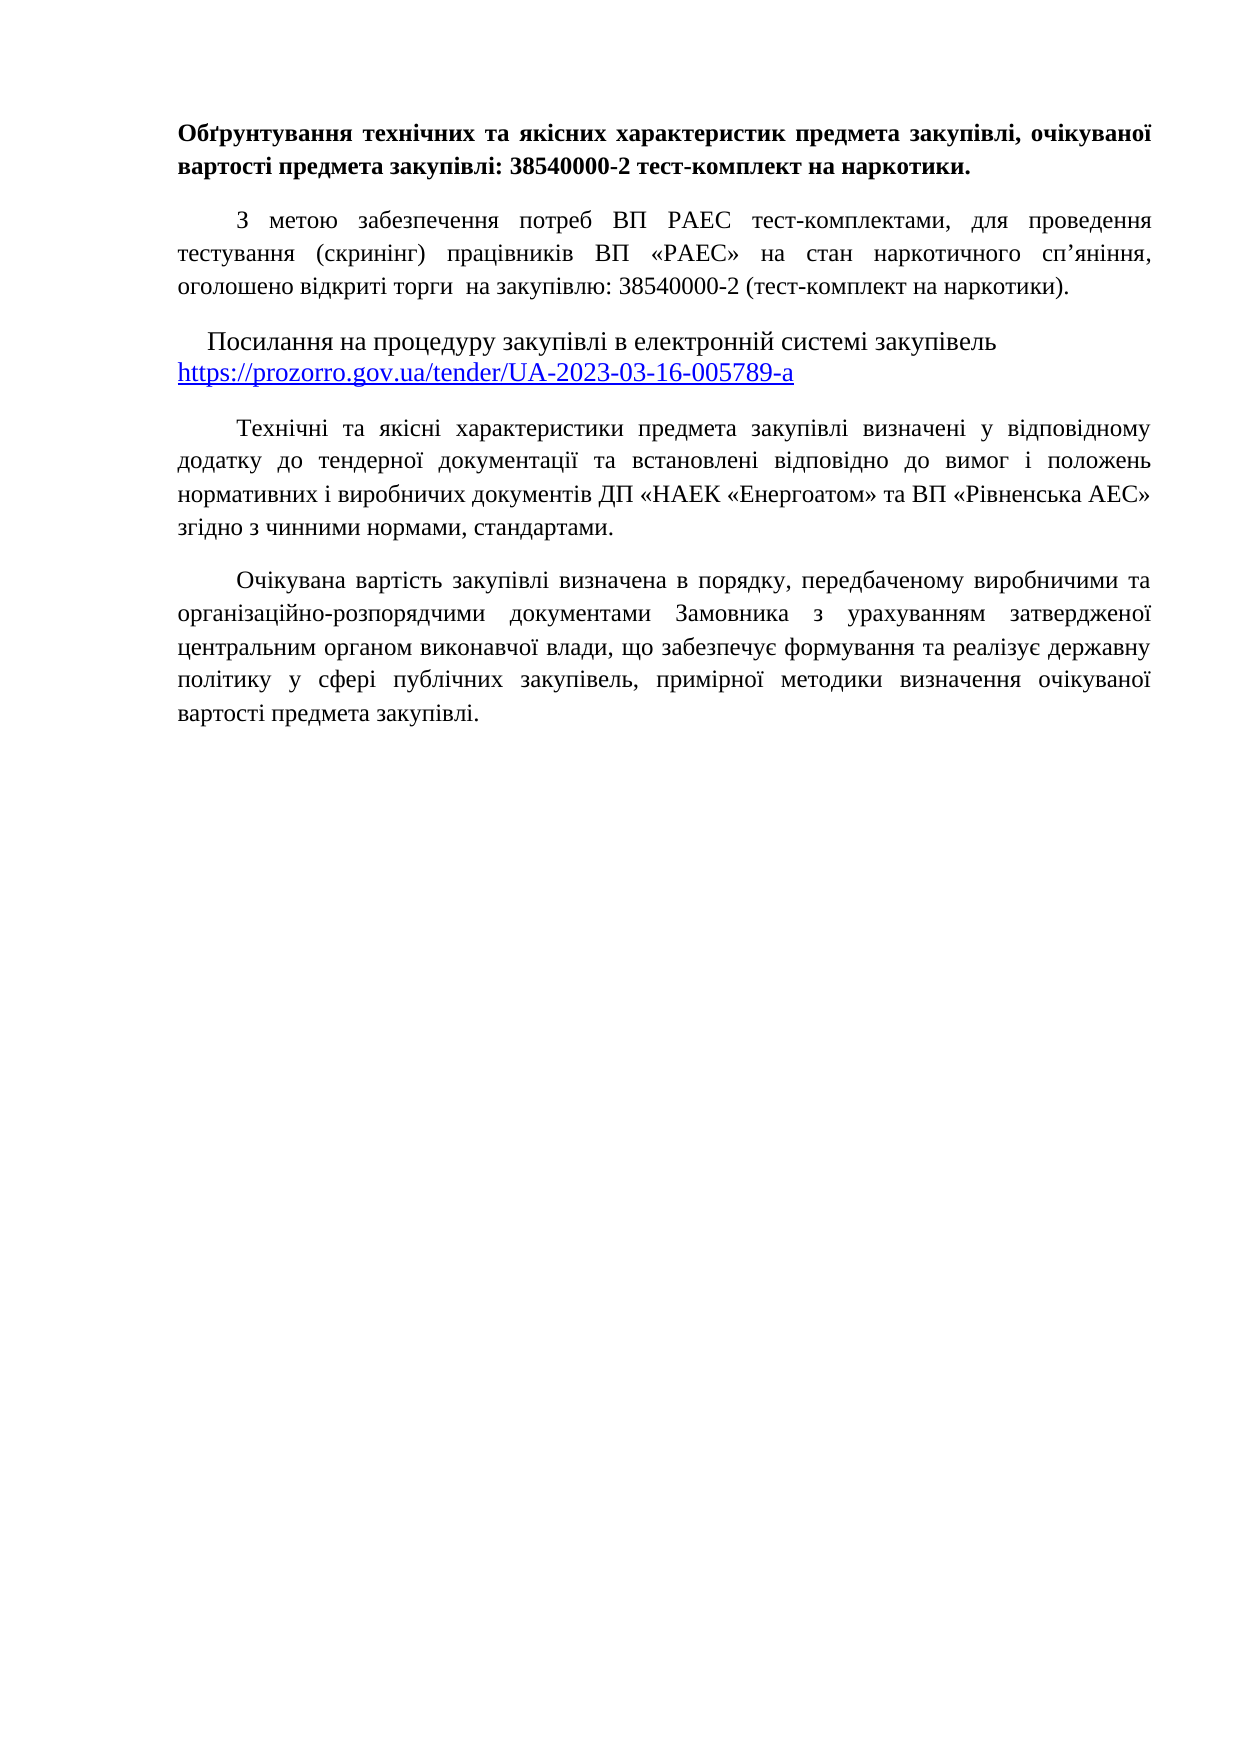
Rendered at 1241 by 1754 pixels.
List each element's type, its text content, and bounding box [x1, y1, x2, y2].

text Очікувана вартість закупівлі визначена в порядку, передбаченому виробничими та організаційно-розпорядчими документами Замовника з урахуванням затвердженої центральним органом виконавчої влади, що забезпечує формування та реалізує державну політику у сфері публічних закупівель, примірної методики визначення очікуваної вартості предмета закупівлі. [177, 566, 1152, 726]
text Посилання на процедуру закупівлі в електронній системі закупівель [177, 325, 1152, 356]
text https://prozorro.gov.ua/tender/UA-2023-03-16-005789-a [177, 356, 1152, 387]
text З метою забезпечення потреб ВП РАЕС тест-комплектами, для проведення тестування (скринінг) працівників ВП «РАЕС» на стан наркотичного сп’яніння, оголошено відкриті торги на закупівлю: 38540000-2 (тест-комплект на наркотики). [177, 205, 1152, 300]
text Технічні та якісні характеристики предмета закупівлі визначені у відповідному додатку до тендерної документації та встановлені відповідно до вимог і положень нормативних і виробничих документів ДП «НАЕК «Енергоатом» та ВП «Рівненська АЕС» згідно з чинними нормами, стандартами. [177, 413, 1152, 540]
text Обґрунтування технічних та якісних характеристик предмета закупівлі, очікуваної вартості предмета закупівлі: 38540000-2 тест-комплект на наркотики. [177, 118, 1152, 180]
